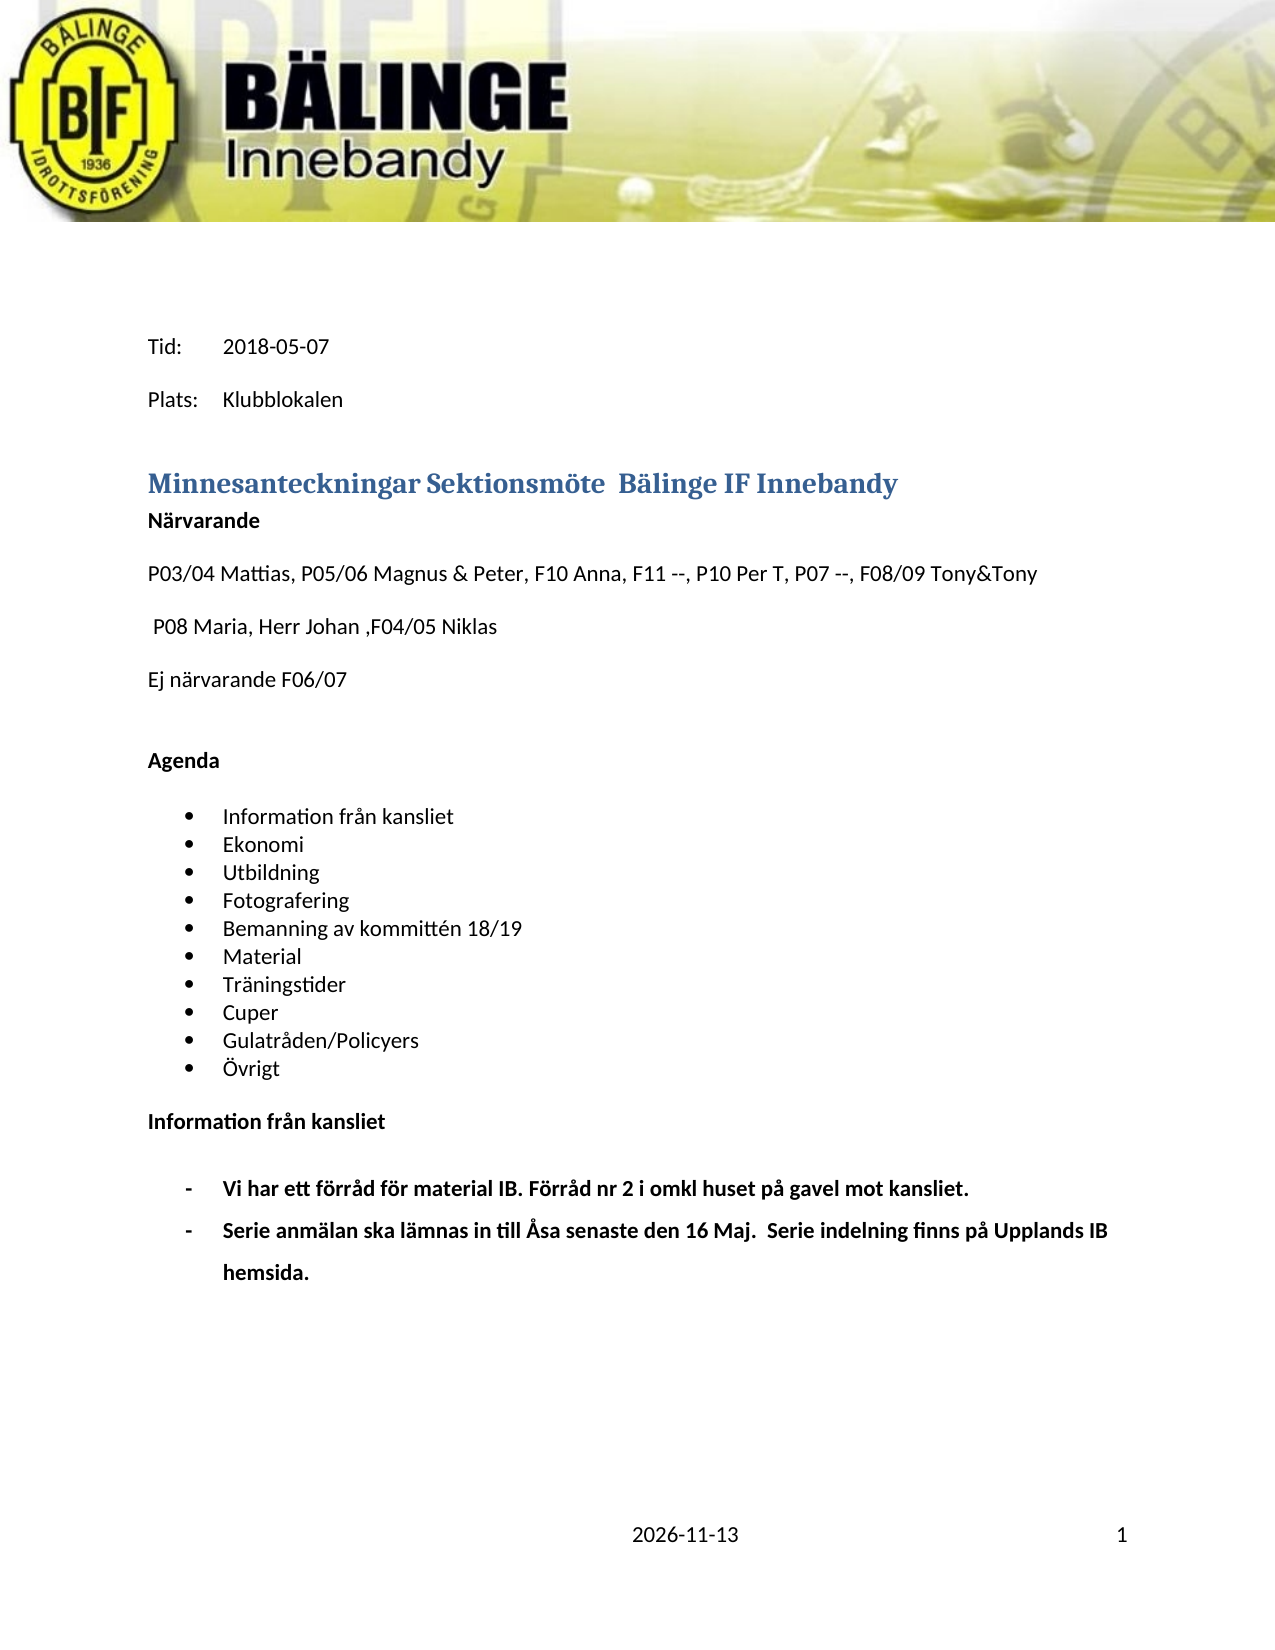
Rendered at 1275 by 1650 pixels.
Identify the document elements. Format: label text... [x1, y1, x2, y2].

text P03/04 Mattias, P05/06 Magnus & Peter, F10 Anna, F11 --, P10 Per T, P07 --, F08/09 Tony&Tony [148, 559, 1127, 587]
list Material [185, 942, 1127, 970]
list Träningstider [185, 970, 1127, 998]
picture [0, 0, 1275, 222]
list Information från kansliet [185, 802, 1127, 830]
text Tid: 2018-05-07 [148, 332, 1127, 360]
text Information från kansliet [148, 1107, 1127, 1135]
list Ekonomi [185, 830, 1127, 858]
text Närvarande [148, 506, 1127, 534]
subtitle Minnesanteckningar Sektionsmöte Bälinge IF Innebandy [148, 467, 1127, 501]
list Övrigt [185, 1054, 1127, 1082]
list Fotografering [185, 886, 1127, 914]
list Gulatråden/Policyers [185, 1026, 1127, 1054]
text Agenda [148, 746, 1127, 774]
list Cuper [185, 998, 1127, 1026]
text Ej närvarande F06/07 [148, 665, 1127, 693]
list Serie anmälan ska lämnas in till Åsa senaste den 16 Maj. Serie indelning finns på Upplands IB hemsida. [185, 1216, 1127, 1286]
text Plats: Klubblokalen [148, 385, 1127, 413]
list Bemanning av kommittén 18/19 [185, 914, 1127, 942]
list Utbildning [185, 858, 1127, 886]
text P08 Maria, Herr Johan ,F04/05 Niklas [148, 612, 1127, 640]
list Vi har ett förråd för material IB. Förråd nr 2 i omkl huset på gavel mot kansliet. [185, 1174, 1127, 1202]
